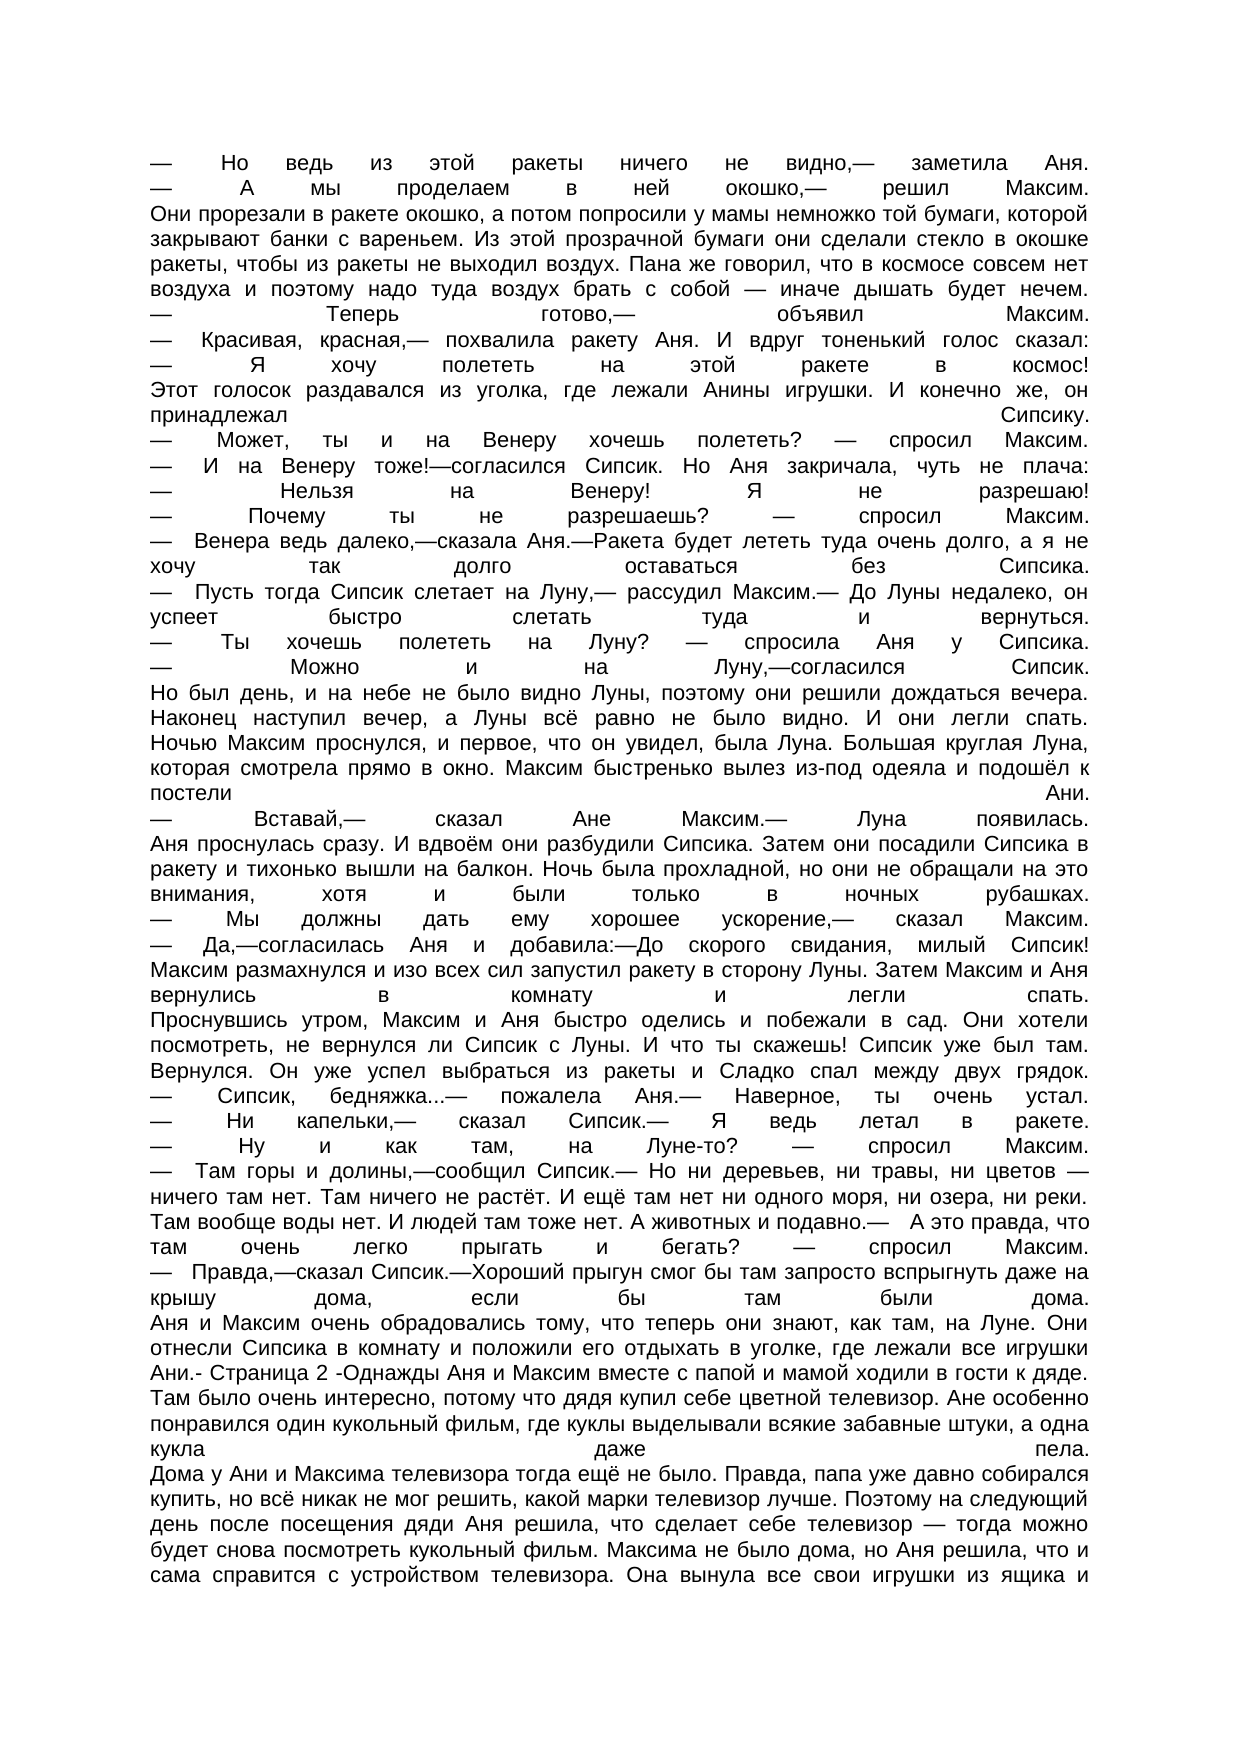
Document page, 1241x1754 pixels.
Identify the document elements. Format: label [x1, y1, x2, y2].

text [150, 150, 1090, 1587]
